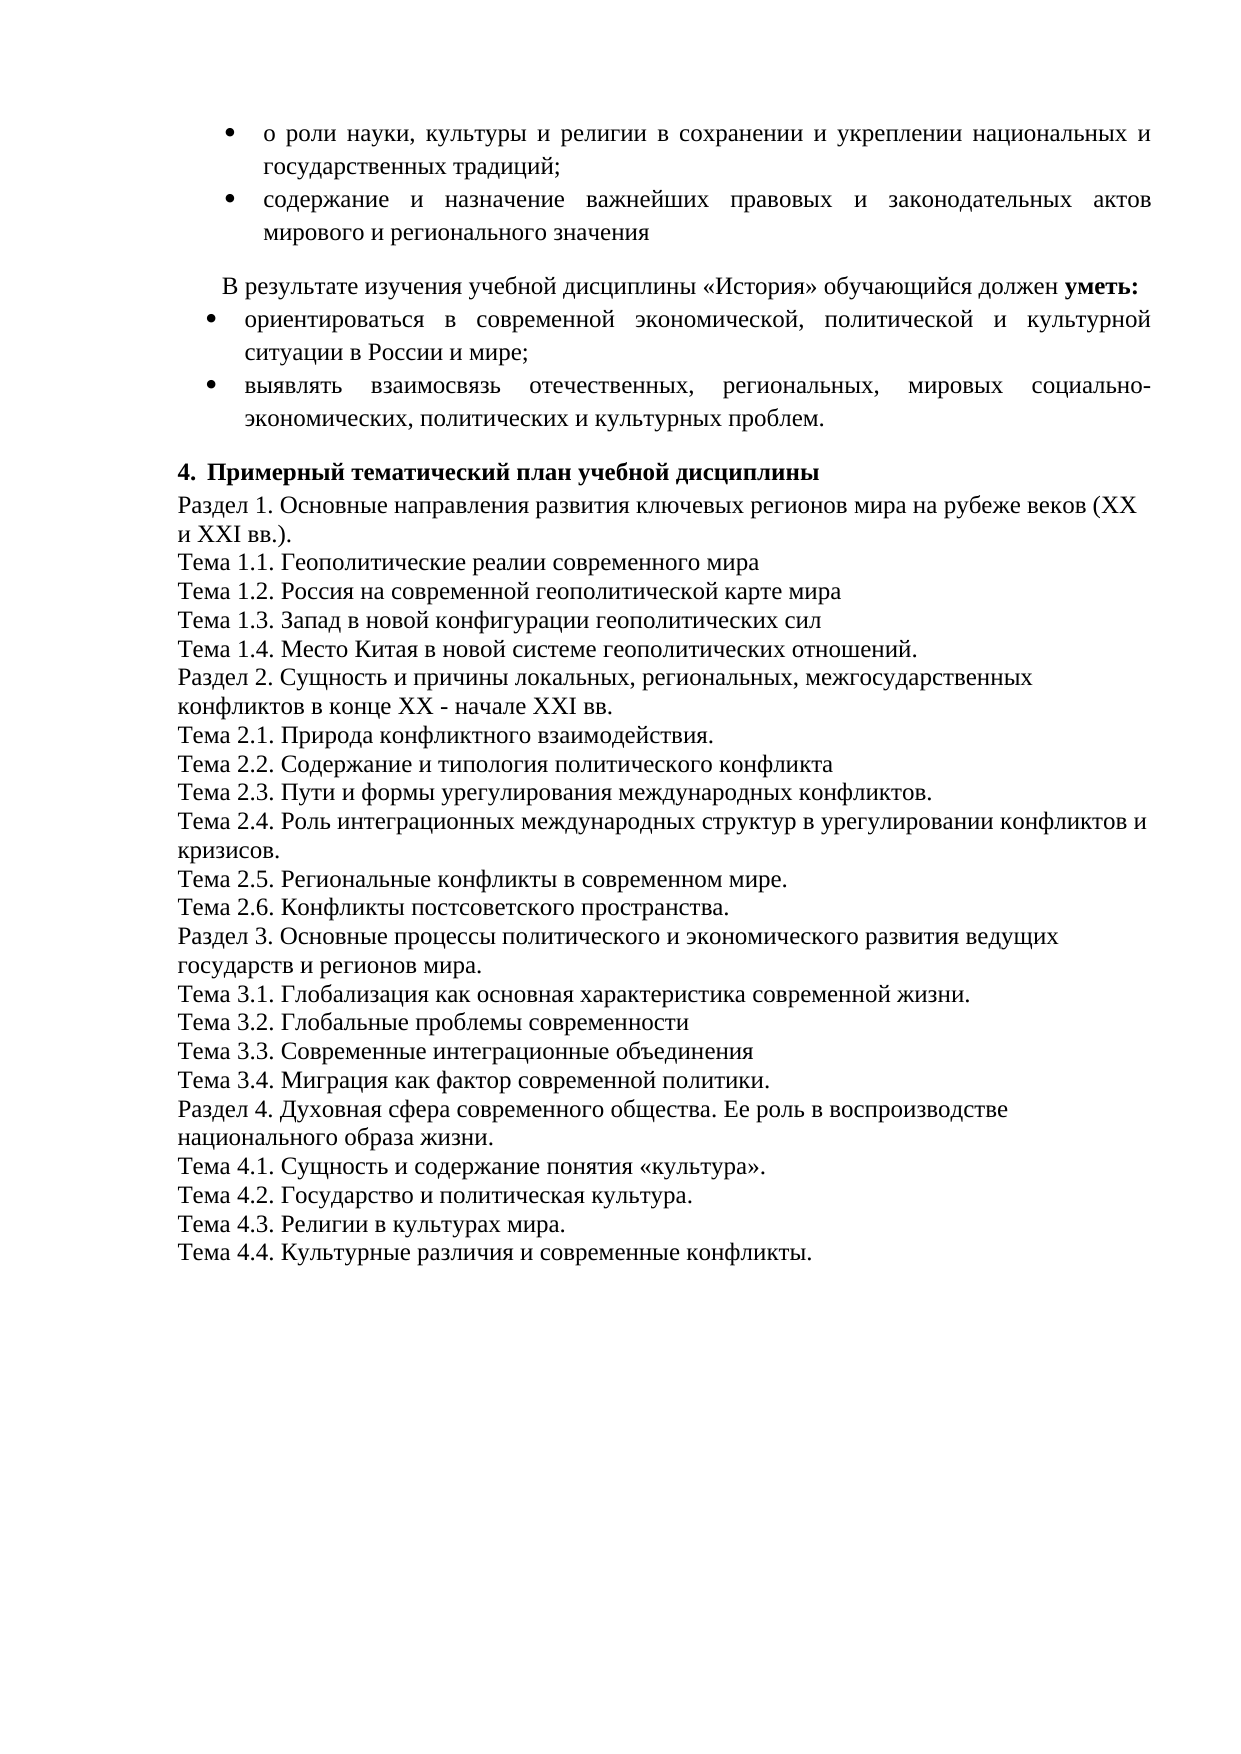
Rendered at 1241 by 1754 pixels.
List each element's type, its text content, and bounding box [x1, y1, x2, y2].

text Тема 4.3. Религии в культурах мира. [177, 1209, 1152, 1237]
text Раздел 2. Сущность и причины локальных, региональных, межгосударственных конфликтов в конце ХХ - начале ХХI вв. [177, 662, 1152, 720]
text В результате изучения учебной дисциплины «История» обучающийся должен уметь: [177, 271, 1152, 300]
text Тема 2.2. Содержание и типология политического конфликта [177, 749, 1152, 777]
list содержание и назначение важнейших правовых и законодательных актов мирового и регионального значения [226, 184, 1152, 246]
text Тема 4.2. Государство и политическая культура. [177, 1180, 1152, 1209]
text Тема 1.3. Запад в новой конфигурации геополитических сил [177, 605, 1152, 634]
text Тема 4.4. Культурные различия и современные конфликты. [177, 1237, 1152, 1266]
text Тема 4.1. Сущность и содержание понятия «культура». [177, 1151, 1152, 1180]
list ориентироваться в современной экономической, политической и культурной ситуации в России и мире; [207, 304, 1152, 366]
text Тема 2.5. Региональные конфликты в современном мире. [177, 864, 1152, 892]
text Тема 2.1. Природа конфликтного взаимодействия. [177, 720, 1152, 749]
text Тема 3.3. Современные интеграционные объединения [177, 1036, 1152, 1065]
text Тема 3.4. Миграция как фактор современной политики. [177, 1065, 1152, 1094]
text Раздел 3. Основные процессы политического и экономического развития ведущих государств и регионов мира. [177, 921, 1152, 979]
text Тема 3.2. Глобальные проблемы современности [177, 1007, 1152, 1036]
text Тема 3.1. Глобализация как основная характеристика современной жизни. [177, 979, 1152, 1007]
text Тема 1.1. Геополитические реалии современного мира [177, 547, 1152, 576]
text Тема 1.4. Место Китая в новой системе геополитических отношений. [177, 634, 1152, 662]
text Раздел 4. Духовная сфера современного общества. Ее роль в воспроизводстве национального образа жизни. [177, 1094, 1152, 1151]
text Тема 1.2. Россия на современной геополитической карте мира [177, 576, 1152, 605]
list о роли науки, культуры и религии в сохранении и укреплении национальных и государственных традиций; [226, 118, 1152, 180]
text Тема 2.4. Роль интеграционных международных структур в урегулировании конфликтов и кризисов. [177, 806, 1152, 864]
list выявлять взаимосвязь отечественных, региональных, мировых социально-экономических, политических и культурных проблем. [207, 370, 1152, 432]
text Раздел 1. Основные направления развития ключевых регионов мира на рубеже веков (ХХ и ХХI вв.). [177, 490, 1152, 547]
text Тема 2.6. Конфликты постсоветского пространства. [177, 892, 1152, 921]
text Тема 2.3. Пути и формы урегулирования международных конфликтов. [177, 777, 1152, 806]
list Примерный тематический план учебной дисциплины [177, 457, 1152, 486]
